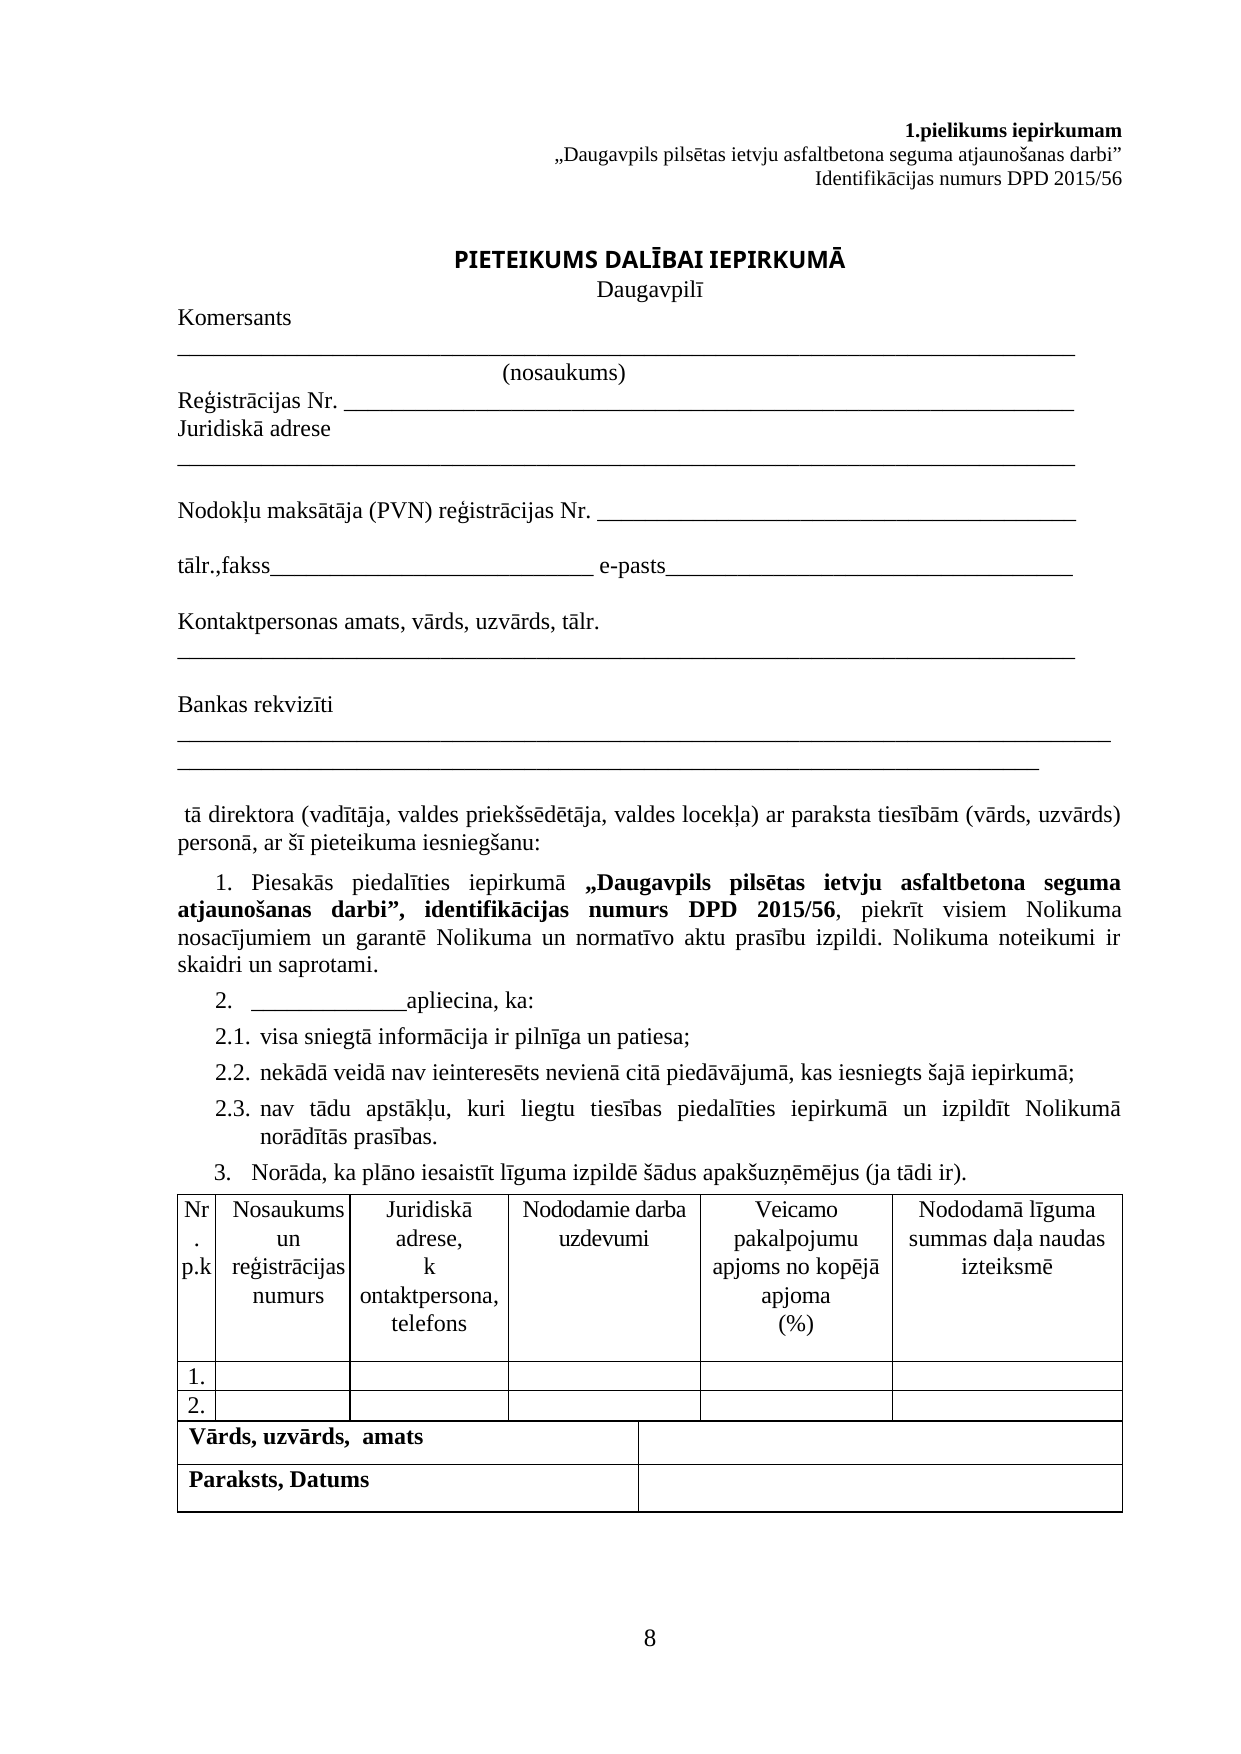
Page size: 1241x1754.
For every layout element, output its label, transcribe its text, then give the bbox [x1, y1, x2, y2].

list Piesakās piedalīties iepirkumā „Daugavpils pilsētas ietvju asfaltbetona seguma atjaunošanas darbi”, identifikācijas numurs DPD 2015/56, piekrīt visiem Nolikuma nosacījumiem un garantē Nolikuma un normatīvo aktu prasību izpildi. Nolikuma noteikumi ir skaidri un saprotami. [177, 868, 1122, 978]
table_cell [351, 1362, 508, 1390]
text Daugavpilī [177, 276, 1122, 303]
text Pieteikums dalībai IEPIRKUMĀ [177, 243, 1122, 276]
table_header Nododamie darba uzdevumi [509, 1195, 700, 1361]
table_header [639, 1422, 1122, 1464]
text tā direktora (vadītāja, valdes priekšsēdētāja, valdes locekļa) ar paraksta tiesībām (vārds, uzvārds) personā, ar šī pieteikuma iesniegšanu: [177, 800, 1122, 855]
text (nosaukums) [177, 358, 1122, 386]
table_header Nosaukums un reģistrācijas numurs [216, 1195, 349, 1361]
list nav tādu apstākļu, kuri liegtu tiesības piedalīties iepirkumā un izpildīt Nolikumā norādītās prasības. [215, 1094, 1122, 1149]
table_cell [701, 1362, 892, 1390]
table_cell [216, 1362, 349, 1390]
table_cell [216, 1391, 349, 1420]
text Nodokļu maksātāja (PVN) reģistrācijas Nr. ________________________________________ [177, 496, 1122, 524]
text Bankas rekvizīti ______________________________________________________________________________________________________________________________________________________ [177, 689, 1122, 772]
text Kontaktpersonas amats, vārds, uzvārds, tālr. [177, 607, 1122, 634]
subtitle „Daugavpils pilsētas ietvju asfaltbetona seguma atjaunošanas darbi” Identifikācijas numurs DPD 2015/56 [177, 142, 1122, 190]
table_cell [509, 1391, 700, 1420]
table_header Juridiskā adrese, kontaktpersona, telefons [351, 1195, 508, 1361]
list 1.pielikums iepirkumam [477, 118, 1122, 142]
text tālr.,fakss___________________________ e-pasts__________________________________ [177, 552, 1122, 579]
text ___________________________________________________________________________ [177, 634, 1122, 662]
table_cell [701, 1391, 892, 1420]
table_header Veicamo pakalpojumu apjoms no kopējā apjoma (%) [701, 1195, 892, 1361]
list Norāda, ka plāno iesaistīt līguma izpildē šādus apakšuzņēmējus (ja tādi ir). [213, 1158, 1122, 1185]
table_cell [893, 1362, 1122, 1390]
text Juridiskā adrese ___________________________________________________________________________ [177, 413, 1122, 469]
list visa sniegtā informācija ir pilnīga un patiesa; [215, 1022, 1122, 1050]
table_cell 2. [178, 1391, 215, 1420]
table_cell [893, 1391, 1122, 1420]
text Reģistrācijas Nr. _____________________________________________________________ [177, 386, 1122, 413]
list nekādā veidā nav ieinteresēts nevienā citā piedāvājumā, kas iesniegts šajā iepirkumā; [215, 1058, 1122, 1086]
table_cell Paraksts, Datums [178, 1465, 638, 1511]
table_cell [509, 1362, 700, 1390]
text Komersants [177, 303, 1122, 331]
list _____________apliecina, ka: [177, 986, 1122, 1014]
table_cell [351, 1391, 508, 1420]
table_header Vārds, uzvārds, amats [178, 1422, 638, 1464]
table_cell 1. [178, 1362, 215, 1390]
text ___________________________________________________________________________ [177, 331, 1122, 358]
table_header Nr. p.k [178, 1195, 215, 1361]
table_cell [639, 1465, 1122, 1511]
table_header Nododamā līguma summas daļa naudas izteiksmē [893, 1195, 1122, 1361]
